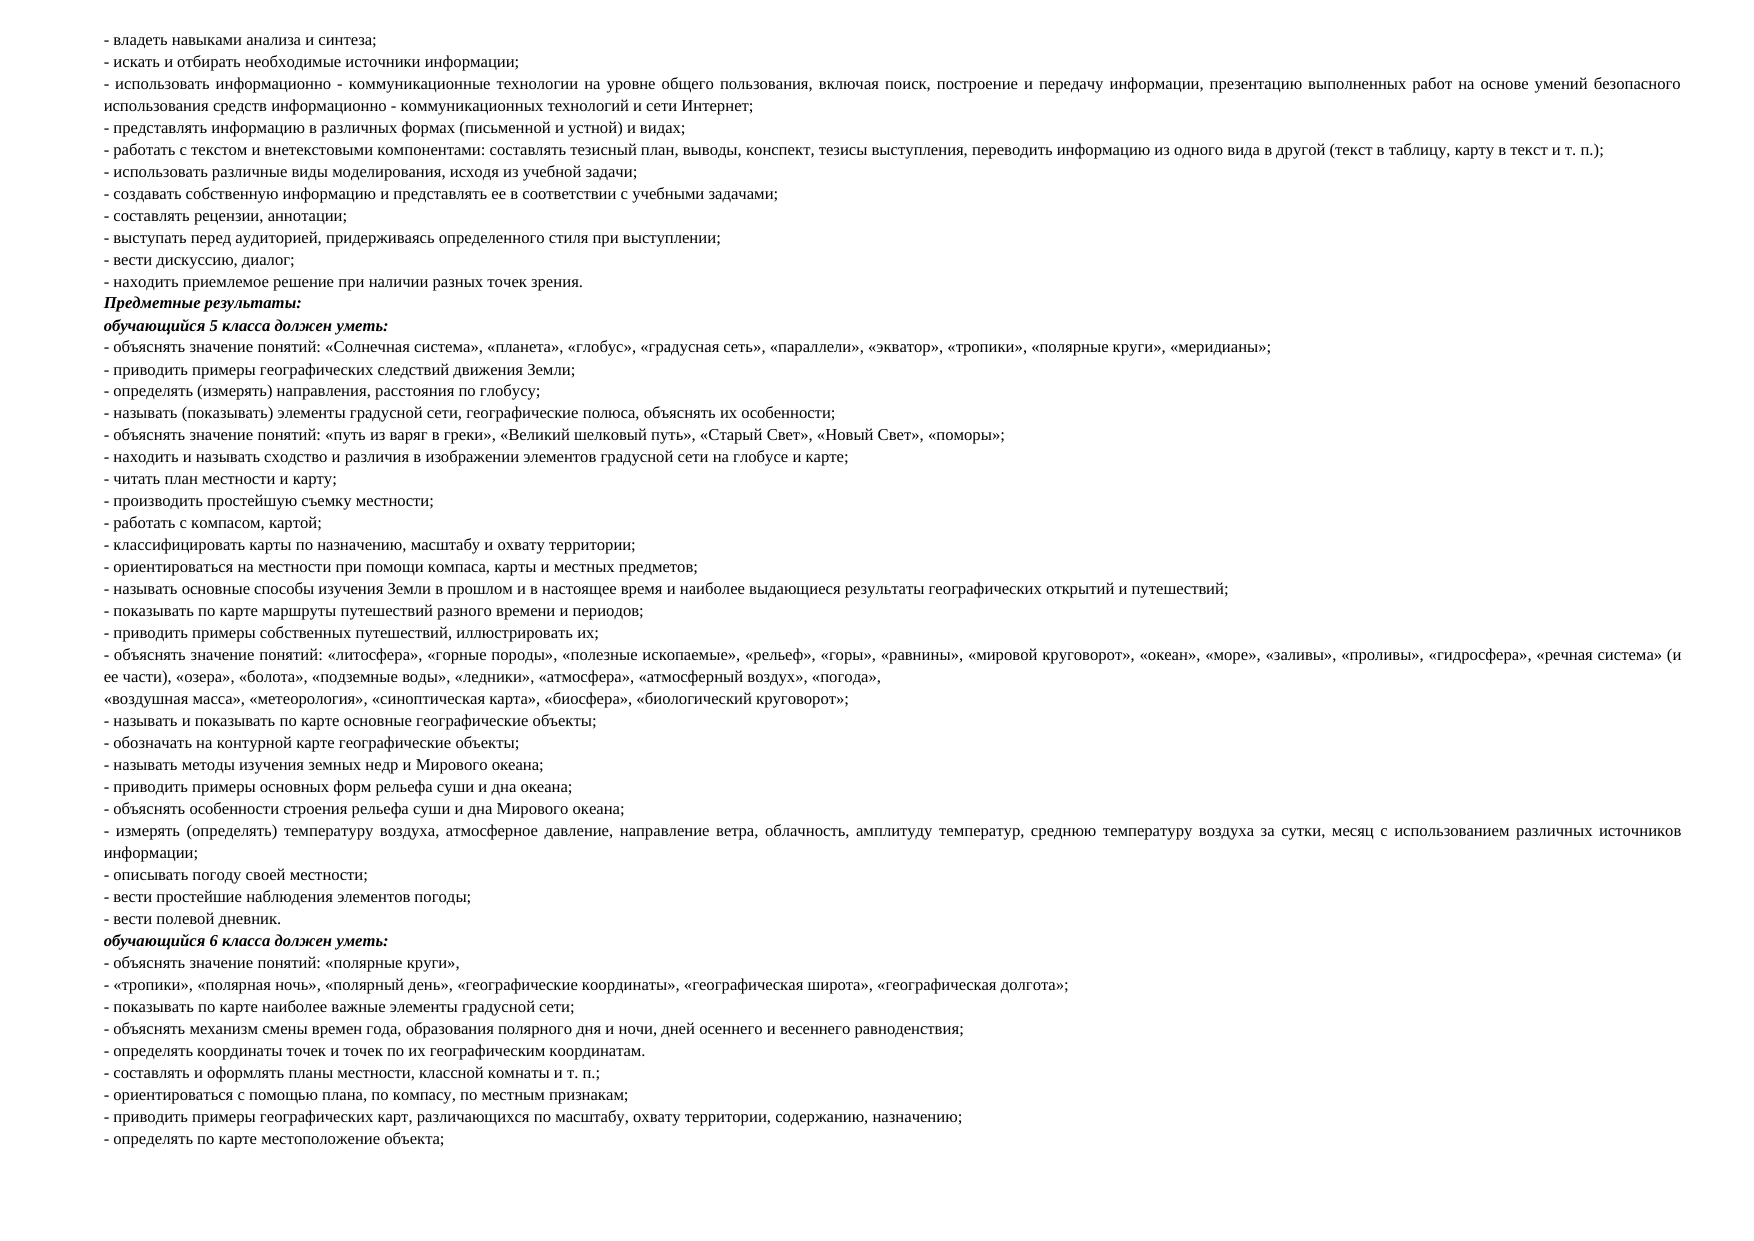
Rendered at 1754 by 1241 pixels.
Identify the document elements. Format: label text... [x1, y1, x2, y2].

text - составлять и оформлять планы местности, классной комнаты и т. п.; [103, 1063, 1683, 1082]
text - представлять информацию в различных формах (письменной и устной) и видах; [103, 117, 1683, 137]
text - вести полевой дневник. [103, 909, 1683, 928]
text - объяснять значение понятий: «путь из варяг в греки», «Великий шелковый путь», «Старый Свет», «Новый Свет», «поморы»; [103, 425, 1683, 444]
text - вести дискуссию, диалог; [103, 249, 1683, 268]
text - определять координаты точек и точек по их географическим координатам. [103, 1041, 1683, 1060]
text - вести простейшие наблюдения элементов погоды; [103, 887, 1683, 906]
text - искать и отбирать необходимые источники информации; [103, 52, 1683, 71]
text - приводить примеры географических карт, различающихся по масштабу, охвату территории, содержанию, назначению; [103, 1107, 1683, 1126]
text - владеть навыками анализа и синтеза; [103, 29, 1683, 49]
text «воздушная масса», «метеорология», «синоптическая карта», «биосфера», «биологический круговорот»; [103, 689, 1683, 708]
text - классифицировать карты по назначению, масштабу и охвату территории; [103, 535, 1683, 554]
text - работать с компасом, картой; [103, 513, 1683, 532]
text - выступать перед аудиторией, придерживаясь определенного стиля при выступлении; [103, 227, 1683, 247]
text - составлять рецензии, аннотации; [103, 205, 1683, 224]
text - создавать собственную информацию и представлять ее в соответствии с учебными задачами; [103, 183, 1683, 203]
text - называть методы изучения земных недр и Мирового океана; [103, 755, 1683, 774]
text - объяснять значение понятий: «полярные круги», [103, 953, 1683, 972]
text - измерять (определять) температуру воздуха, атмосферное давление, направление ветра, облачность, амплитуду температур, среднюю температуру воздуха за сутки, месяц с использованием различных источников информации; [103, 821, 1683, 862]
text - приводить примеры основных форм рельефа суши и дна океана; [103, 777, 1683, 796]
text - находить и называть сходство и различия в изображении элементов градусной сети на глобусе и карте; [103, 447, 1683, 466]
text - ориентироваться на местности при помощи компаса, карты и местных предметов; [103, 557, 1683, 576]
text обучающийся 5 класса должен уметь: [103, 315, 1683, 334]
text - обозначать на контурной карте географические объекты; [103, 733, 1683, 752]
text Предметные результаты: [103, 293, 1683, 312]
text - объяснять значение понятий: «Солнечная система», «планета», «глобус», «градусная сеть», «параллели», «экватор», «тропики», «полярные круги», «меридианы»; [103, 337, 1683, 356]
text - показывать по карте наиболее важные элементы градусной сети; [103, 997, 1683, 1016]
text - работать с текстом и внетекстовыми компонентами: составлять тезисный план, выводы, конспект, тезисы выступления, переводить информацию из одного вида в другой (текст в таблицу, карту в текст и т. п.); [103, 139, 1683, 159]
text - объяснять механизм смены времен года, образования полярного дня и ночи, дней осеннего и весеннего равноденствия; [103, 1019, 1683, 1038]
text обучающийся 6 класса должен уметь: [103, 931, 1683, 950]
text - определять по карте местоположение объекта; [103, 1128, 1683, 1148]
text - находить приемлемое решение при наличии разных точек зрения. [103, 271, 1683, 291]
text - объяснять значение понятий: «литосфера», «горные породы», «полезные ископаемые», «рельеф», «горы», «равнины», «мировой круговорот», «океан», «море», «заливы», «проливы», «гидросфера», «речная система» (и ее части), «озера», «болота», «подземные воды», «ледники», «атмосфера», «атмосферный воздух», «погода», [103, 645, 1683, 686]
text - называть основные способы изучения Земли в прошлом и в настоящее время и наиболее выдающиеся результаты географических открытий и путешествий; [103, 579, 1683, 598]
text - использовать различные виды моделирования, исходя из учебной задачи; [103, 161, 1683, 181]
text - ориентироваться с помощью плана, по компасу, по местным признакам; [103, 1084, 1683, 1104]
text - производить простейшую съемку местности; [103, 491, 1683, 510]
text - определять (измерять) направления, расстояния по глобусу; [103, 381, 1683, 400]
text - «тропики», «полярная ночь», «полярный день», «географические координаты», «географическая широта», «географическая долгота»; [103, 975, 1683, 994]
text - объяснять особенности строения рельефа суши и дна Мирового океана; [103, 799, 1683, 818]
text - показывать по карте маршруты путешествий разного времени и периодов; [103, 601, 1683, 620]
text - читать план местности и карту; [103, 469, 1683, 488]
text - приводить примеры географических следствий движения Земли; [103, 359, 1683, 378]
text - называть (показывать) элементы градусной сети, географические полюса, объяснять их особенности; [103, 403, 1683, 422]
text - описывать погоду своей местности; [103, 865, 1683, 884]
text - использовать информационно - коммуникационные технологии на уровне общего пользования, включая поиск, построение и передачу информации, презентацию выполненных работ на основе умений безопасного использования средств информационно - коммуникационных технологий и сети Интернет; [103, 73, 1683, 115]
text - называть и показывать по карте основные географические объекты; [103, 711, 1683, 730]
text - приводить примеры собственных путешествий, иллюстрировать их; [103, 623, 1683, 642]
